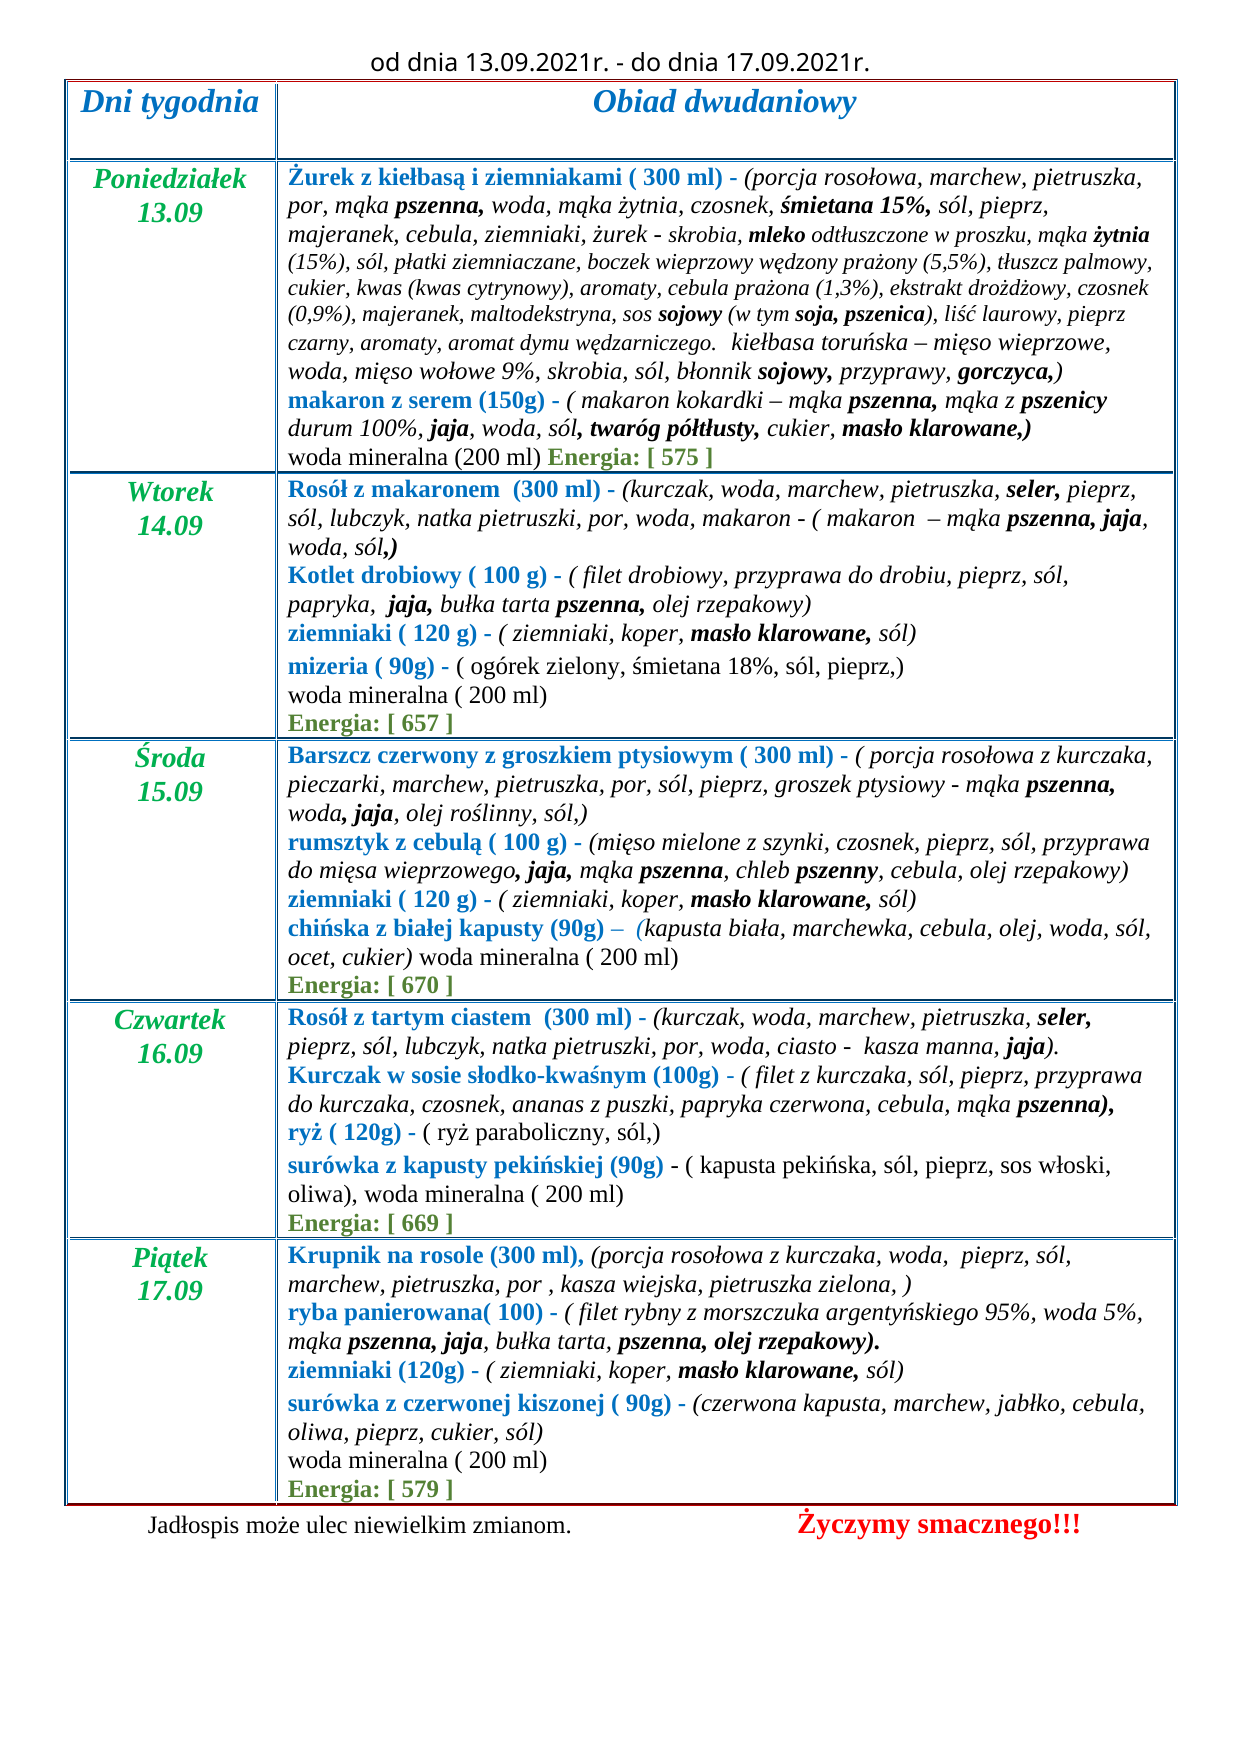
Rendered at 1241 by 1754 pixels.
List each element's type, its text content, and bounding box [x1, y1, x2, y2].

table_cell Piątek 17.09 [66, 1237, 276, 1503]
table_cell Rosół z tartym ciastem (300 ml) - (kurczak, woda, marchew, pietruszka, seler, pieprz, sól, lubczyk, natka pietruszki, por, woda, ciasto - kasza manna, jaja). Kurczak w sosie słodko-kwaśnym (100g) - ( filet z kurczaka, sól, pieprz, przyprawa do kurczaka, czosnek, ananas z puszki, papryka czerwona, cebula, mąka pszenna), ryż ( 120g) - ( ryż paraboliczny, sól,) surówka z kapusty pekińskiej (90g) - ( kapusta pekińska, sól, pieprz, sos włoski, oliwa), woda mineralna ( 200 ml) Energia: [ 669 ] [278, 999, 1175, 1237]
table_cell Barszcz czerwony z groszkiem ptysiowym ( 300 ml) - ( porcja rosołowa z kurczaka, pieczarki, marchew, pietruszka, por, sól, pieprz, groszek ptysiowy - mąka pszenna, woda, jaja, olej roślinny, sól,) rumsztyk z cebulą ( 100 g) - (mięso mielone z szynki, czosnek, pieprz, sól, przyprawa do mięsa wieprzowego, jaja, mąka pszenna, chleb pszenny, cebula, olej rzepakowy) ziemniaki ( 120 g) - ( ziemniaki, koper, masło klarowane, sól) chińska z białej kapusty (90g) – (kapusta biała, marchewka, cebula, olej, woda, sól, ocet, cukier) woda mineralna ( 200 ml) Energia: [ 670 ] [278, 737, 1175, 999]
table_cell Czwartek 16.09 [68, 999, 275, 1237]
table_cell Wtorek 14.09 [68, 471, 275, 737]
table_header Obiad dwudaniowy [276, 82, 1174, 158]
table_cell Rosół z makaronem (300 ml) - (kurczak, woda, marchew, pietruszka, seler, pieprz, sól, lubczyk, natka pietruszki, por, woda, makaron - ( makaron – mąka pszenna, jaja, woda, sól,) Kotlet drobiowy ( 100 g) - ( filet drobiowy, przyprawa do drobiu, pieprz, sól, papryka, jaja, bułka tarta pszenna, olej rzepakowy) ziemniaki ( 120 g) - ( ziemniaki, koper, masło klarowane, sól) mizeria ( 90g) - ( ogórek zielony, śmietana 18%, sól, pieprz,) woda mineralna ( 200 ml) Energia: [ 657 ] [278, 471, 1174, 737]
table_cell Poniedziałek 13.09 [68, 158, 275, 471]
table_header Dni tygodnia [68, 82, 276, 158]
table_cell Krupnik na rosole (300 ml), (porcja rosołowa z kurczaka, woda, pieprz, sól, marchew, pietruszka, por , kasza wiejska, pietruszka zielona, ) ryba panierowana( 100) - ( filet rybny z morszczuka argentyńskiego 95%, woda 5%, mąka pszenna, jaja, bułka tarta, pszenna, olej rzepakowy). ziemniaki (120g) - ( ziemniaki, koper, masło klarowane, sól) surówka z czerwonej kiszonej ( 90g) - (czerwona kapusta, marchew, jabłko, cebula, oliwa, pieprz, cukier, sól) woda mineralna ( 200 ml) Energia: [ 579 ] [276, 1237, 1176, 1503]
text Jadłospis może ulec niewielkim zmianom. Życzymy smacznego!!! [148, 1506, 1093, 1540]
text od dnia 13.09.2021r. - do dnia 17.09.2021r. [148, 44, 1093, 78]
table_cell Żurek z kiełbasą i ziemniakami ( 300 ml) - (porcja rosołowa, marchew, pietruszka, por, mąka pszenna, woda, mąka żytnia, czosnek, śmietana 15%, sól, pieprz, majeranek, cebula, ziemniaki, żurek - skrobia, mleko odtłuszczone w proszku, mąka żytnia (15%), sól, płatki ziemniaczane, boczek wieprzowy wędzony prażony (5,5%), tłuszcz palmowy, cukier, kwas (kwas cytrynowy), aromaty, cebula prażona (1,3%), ekstrakt drożdżowy, czosnek (0,9%), majeranek, maltodekstryna, sos sojowy (w tym soja, pszenica), liść laurowy, pieprz czarny, aromaty, aromat dymu wędzarniczego. kiełbasa toruńska – mięso wieprzowe, woda, mięso wołowe 9%, skrobia, sól, błonnik sojowy, przyprawy, gorczyca,) makaron z serem (150g) - ( makaron kokardki – mąka pszenna, mąka z pszenicy durum 100%, jaja, woda, sól, twaróg półtłusty, cukier, masło klarowane,) woda mineralna (200 ml) Energia: [ 575 ] [278, 158, 1175, 471]
table_cell Środa 15.09 [68, 737, 275, 999]
